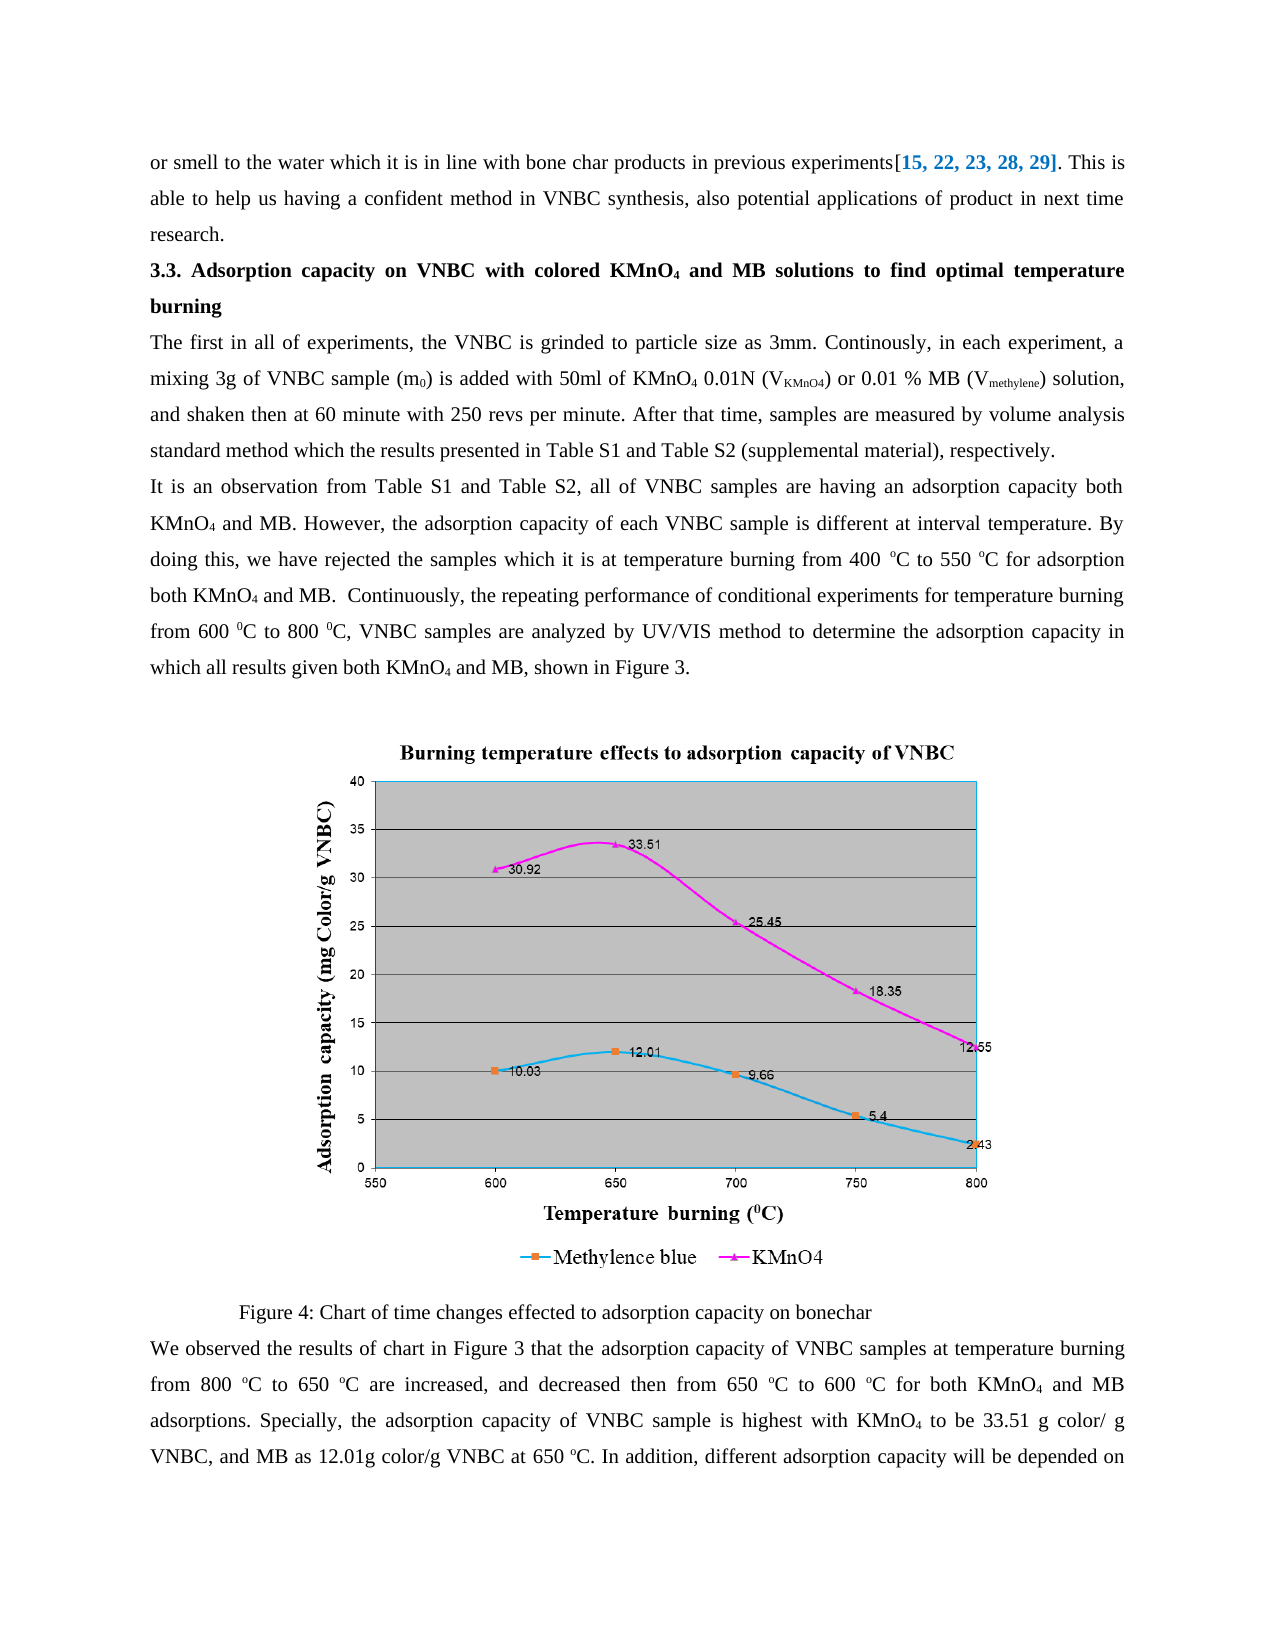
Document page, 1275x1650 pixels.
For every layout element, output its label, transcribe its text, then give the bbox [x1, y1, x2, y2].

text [150, 1336, 1125, 1468]
text 3.3. Adsorption capacity on VNBC with colored KMnO4 and MB solutions to find optimal temperature burning [150, 258, 1125, 318]
text The first in all of experiments, the VNBC is grinded to particle size as 3mm. Continously, in each experiment, a mixing 3g of VNBC sample (m0) is added with 50ml of KMnO4 0.01N (VKMnO4) or 0.01 % MB (Vmethylene) solution, and shaken then at 60 minute with 250 revs per minute. After that time, samples are measured by volume analysis standard method which the results presented in Table S1 and Table S2 (supplemental material), respectively. [150, 330, 1125, 462]
picture [279, 726, 996, 1287]
text It is an observation from Table S1 and Table S2, all of VNBC samples are having an adsorption capacity both KMnO4 and MB. However, the adsorption capacity of each VNBC sample is different at interval temperature. By doing this, we have rejected the samples which it is at temperature burning from 400 oC to 550 oC for adsorption both KMnO4 and MB. Continuously, the repeating performance of conditional experiments for temperature burning from 600 0C to 800 0C, VNBC samples are analyzed by UV/VIS method to determine the adsorption capacity in which all results given both KMnO4 and MB, shown in Figure 3. [150, 474, 1125, 679]
text Figure 4: Chart of time changes effected to adsorption capacity on bonechar [150, 1300, 1125, 1324]
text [150, 150, 1125, 246]
